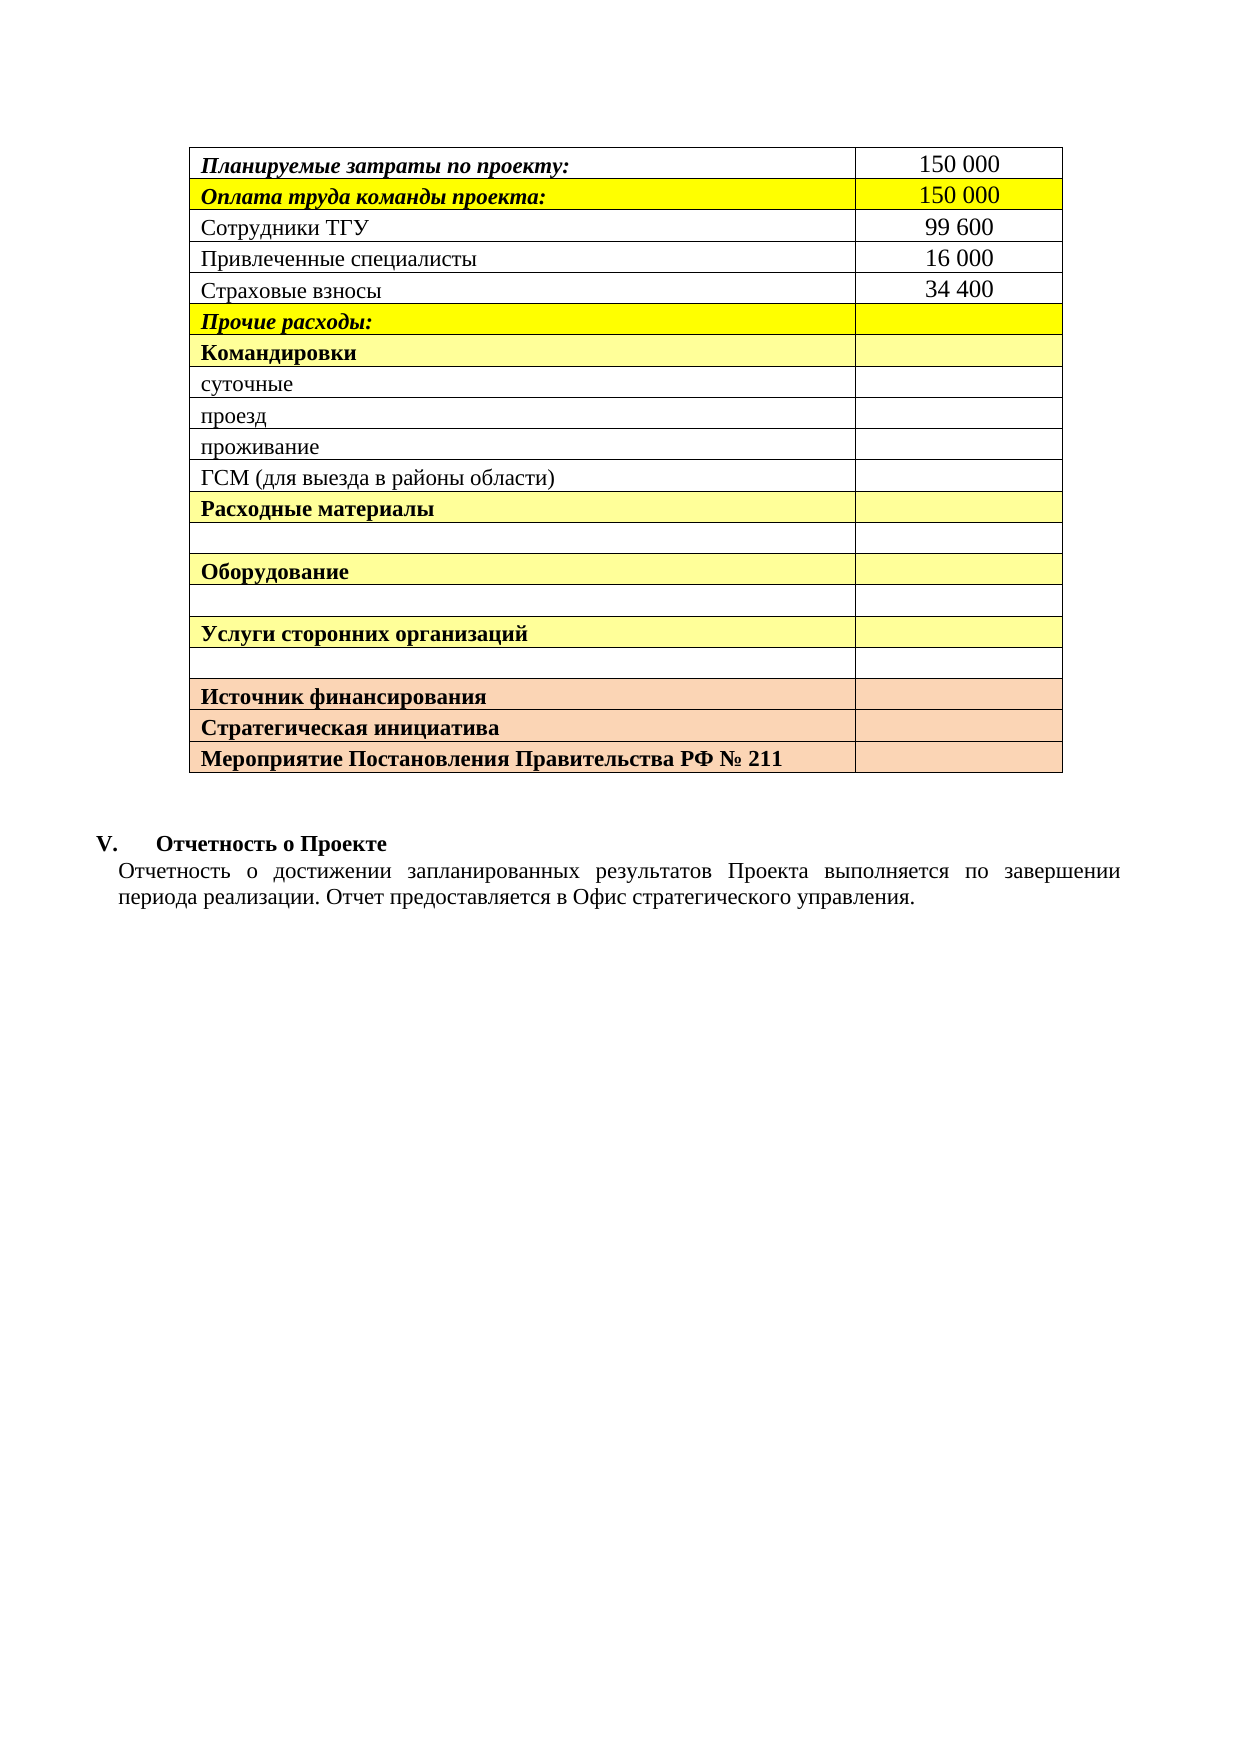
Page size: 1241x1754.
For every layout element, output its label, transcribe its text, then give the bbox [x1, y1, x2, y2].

table_cell проживание [190, 429, 855, 459]
table_cell Прочие расходы: [190, 304, 855, 334]
text Отчетность о достижении запланированных результатов Проекта выполняется по завершении периода реализации. Отчет предоставляется в Офис стратегического управления. [118, 857, 1122, 909]
table_cell 34 400 [856, 273, 1062, 303]
table_header 150 000 [856, 148, 1062, 178]
table_cell 150 000 [856, 179, 1062, 209]
table_cell [856, 585, 1062, 616]
table_cell Сотрудники ТГУ [190, 210, 855, 241]
table_cell [856, 304, 1062, 334]
table_header Планируемые затраты по проекту: [190, 148, 855, 178]
table_cell [856, 523, 1062, 553]
list Отчетность о Проекте [118, 830, 1122, 857]
table_cell 16 000 [856, 242, 1062, 272]
table_cell [856, 335, 1062, 366]
table_cell [856, 742, 1062, 772]
table_cell [190, 648, 855, 678]
table_cell Командировки [190, 335, 855, 366]
table_cell [856, 367, 1062, 397]
table_cell [856, 617, 1062, 647]
table_cell Источник финансирования [190, 679, 855, 709]
table_cell проезд [190, 398, 855, 428]
table_cell [856, 679, 1062, 709]
table_cell [856, 429, 1062, 459]
table_cell [190, 585, 855, 616]
table_cell Оборудование [190, 554, 855, 584]
table_cell Оплата труда команды проекта: [190, 179, 855, 209]
table_cell Стратегическая инициатива [190, 710, 855, 741]
table_cell [856, 554, 1062, 584]
table_cell 99 600 [856, 210, 1062, 241]
table_cell [856, 492, 1062, 522]
table_cell ГСМ (для выезда в районы области) [190, 460, 855, 491]
table_cell Привлеченные специалисты [190, 242, 855, 272]
table_cell [856, 398, 1062, 428]
table_cell [190, 523, 855, 553]
table_cell суточные [190, 367, 855, 397]
table_cell Мероприятие Постановления Правительства РФ № 211 [190, 742, 855, 772]
table_cell [856, 648, 1062, 678]
table_cell Страховые взносы [190, 273, 855, 303]
table_cell [856, 710, 1062, 741]
table_cell Расходные материалы [190, 492, 855, 522]
table_cell Услуги сторонних организаций [190, 617, 855, 647]
table_cell [856, 460, 1062, 491]
